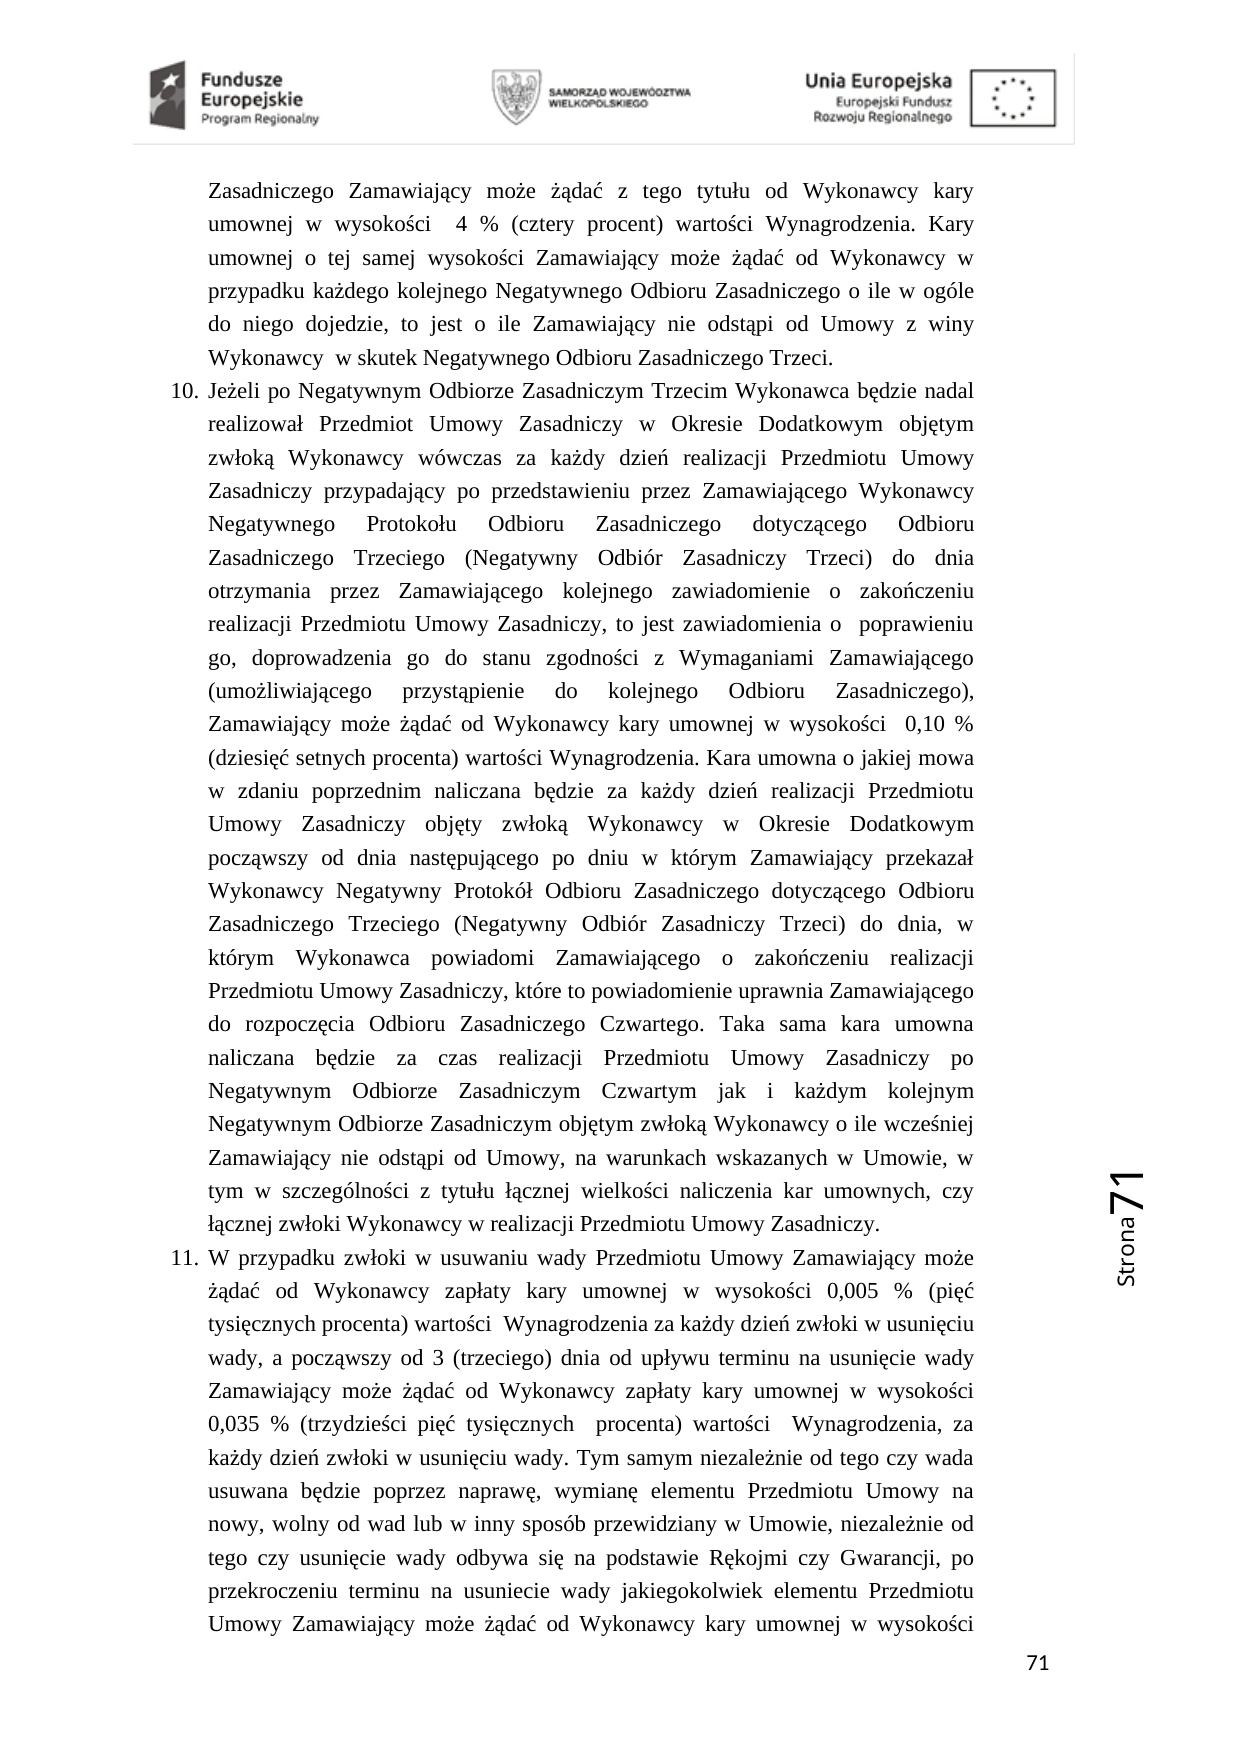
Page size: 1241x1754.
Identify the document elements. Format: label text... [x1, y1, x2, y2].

list Jeżeli po Negatywnym Odbiorze Zasadniczym Trzecim Wykonawca będzie nadal realizował Przedmiot Umowy Zasadniczy w Okresie Dodatkowym objętym zwłoką Wykonawcy wówczas za każdy dzień realizacji Przedmiotu Umowy Zasadniczy przypadający po przedstawieniu przez Zamawiającego Wykonawcy Negatywnego Protokołu Odbioru Zasadniczego dotyczącego Odbioru Zasadniczego Trzeciego (Negatywny Odbiór Zasadniczy Trzeci) do dnia otrzymania przez Zamawiającego kolejnego zawiadomienie o zakończeniu realizacji Przedmiotu Umowy Zasadniczy, to jest zawiadomienia o poprawieniu go, doprowadzenia go do stanu zgodności z Wymaganiami Zamawiającego (umożliwiającego przystąpienie do kolejnego Odbioru Zasadniczego), Zamawiający może żądać od Wykonawcy kary umownej w wysokości 0,10 % (dziesięć setnych procenta) wartości Wynagrodzenia. Kara umowna o jakiej mowa w zdaniu poprzednim naliczana będzie za każdy dzień realizacji Przedmiotu Umowy Zasadniczy objęty zwłoką Wykonawcy w Okresie Dodatkowym począwszy od dnia następującego po dniu w którym Zamawiający przekazał Wykonawcy Negatywny Protokół Odbioru Zasadniczego dotyczącego Odbioru Zasadniczego Trzeciego (Negatywny Odbiór Zasadniczy Trzeci) do dnia, w którym Wykonawca powiadomi Zamawiającego o zakończeniu realizacji Przedmiotu Umowy Zasadniczy, które to powiadomienie uprawnia Zamawiającego do rozpoczęcia Odbioru Zasadniczego Czwartego. Taka sama kara umowna naliczana będzie za czas realizacji Przedmiotu Umowy Zasadniczy po Negatywnym Odbiorze Zasadniczym Czwartym jak i każdym kolejnym Negatywnym Odbiorze Zasadniczym objętym zwłoką Wykonawcy o ile wcześniej Zamawiający nie odstąpi od Umowy, na warunkach wskazanych w Umowie, w tym w szczególności z tytułu łącznej wielkości naliczenia kar umownych, czy łącznej zwłoki Wykonawcy w realizacji Przedmiotu Umowy Zasadniczy. [170, 370, 975, 1237]
picture [132, 53, 1075, 146]
